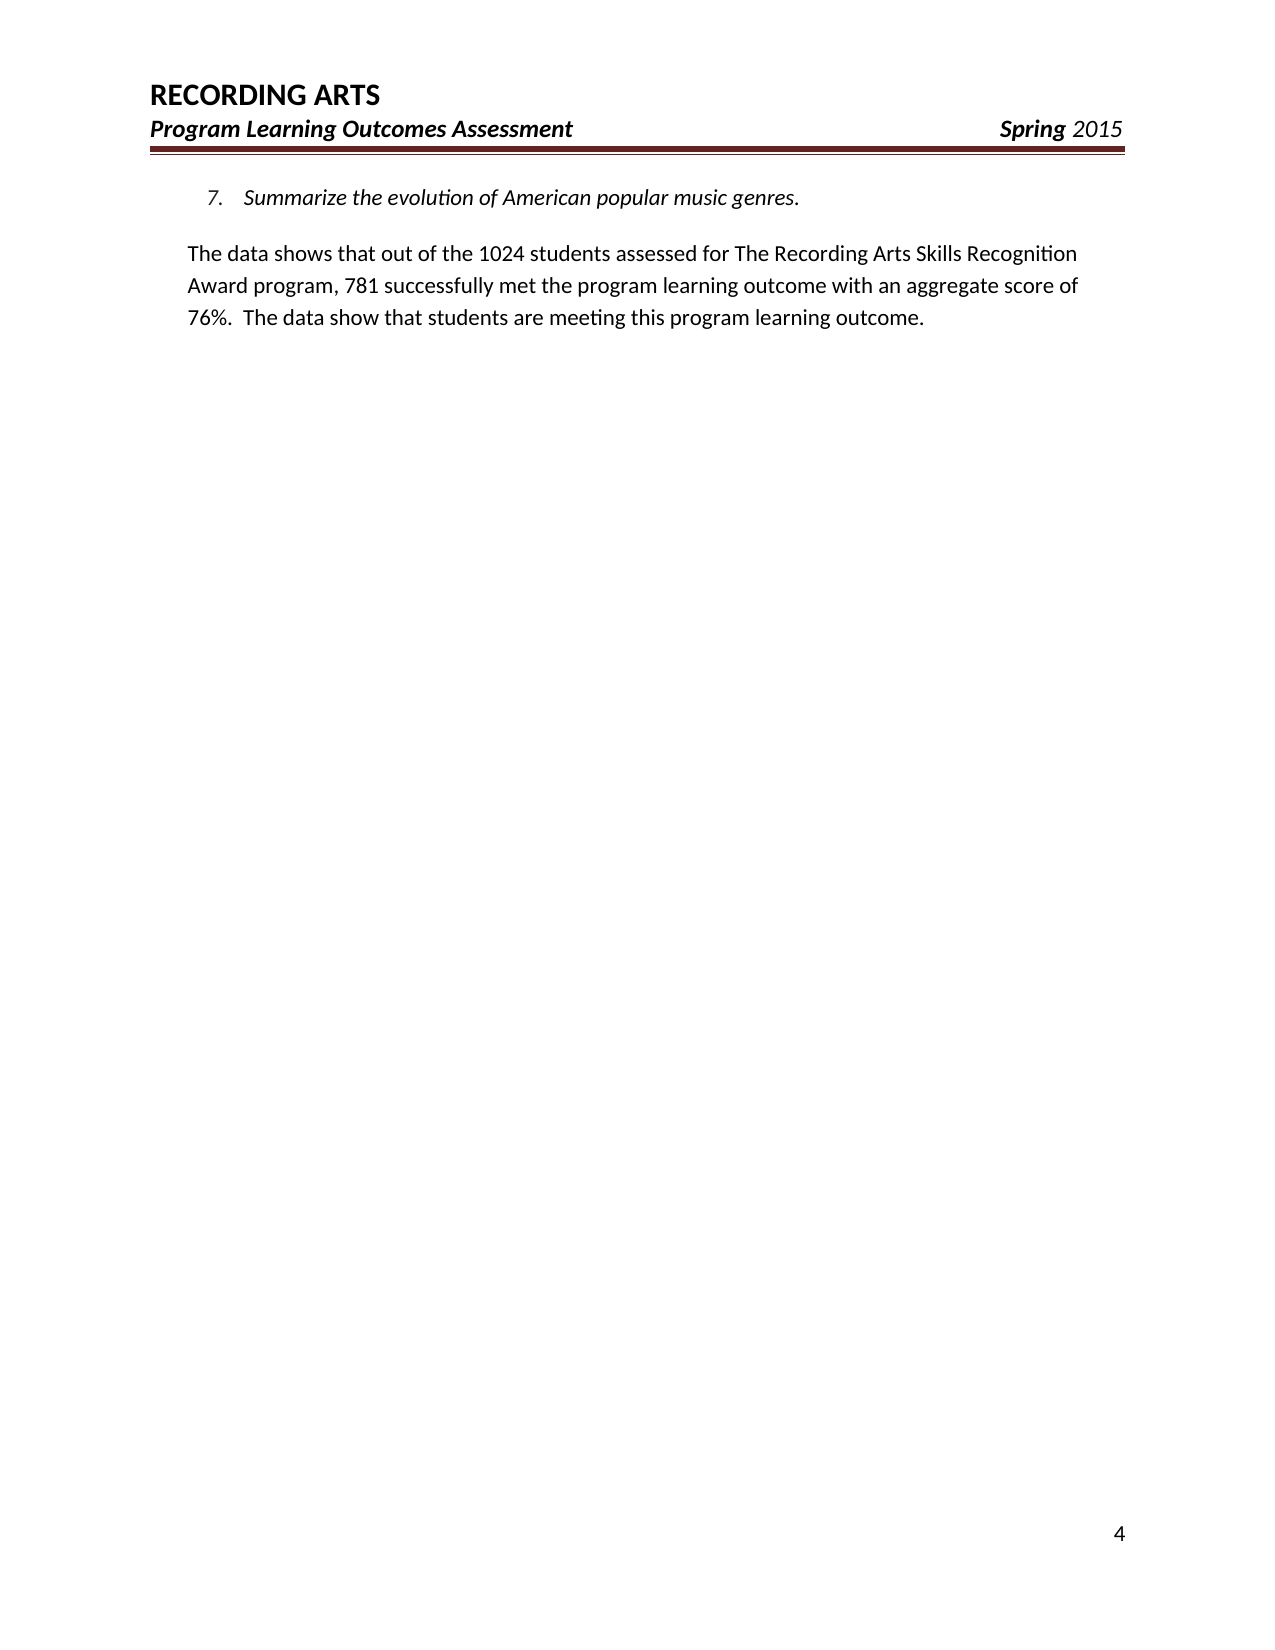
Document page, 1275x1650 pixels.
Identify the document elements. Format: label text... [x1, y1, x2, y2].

list Summarize the evolution of American popular music genres. [206, 183, 1125, 211]
text The data shows that out of the 1024 students assessed for The Recording Arts Skills Recognition Award program, 781 successfully met the program learning outcome with an aggregate score of 76%. The data show that students are meeting this program learning outcome. [187, 239, 1125, 332]
